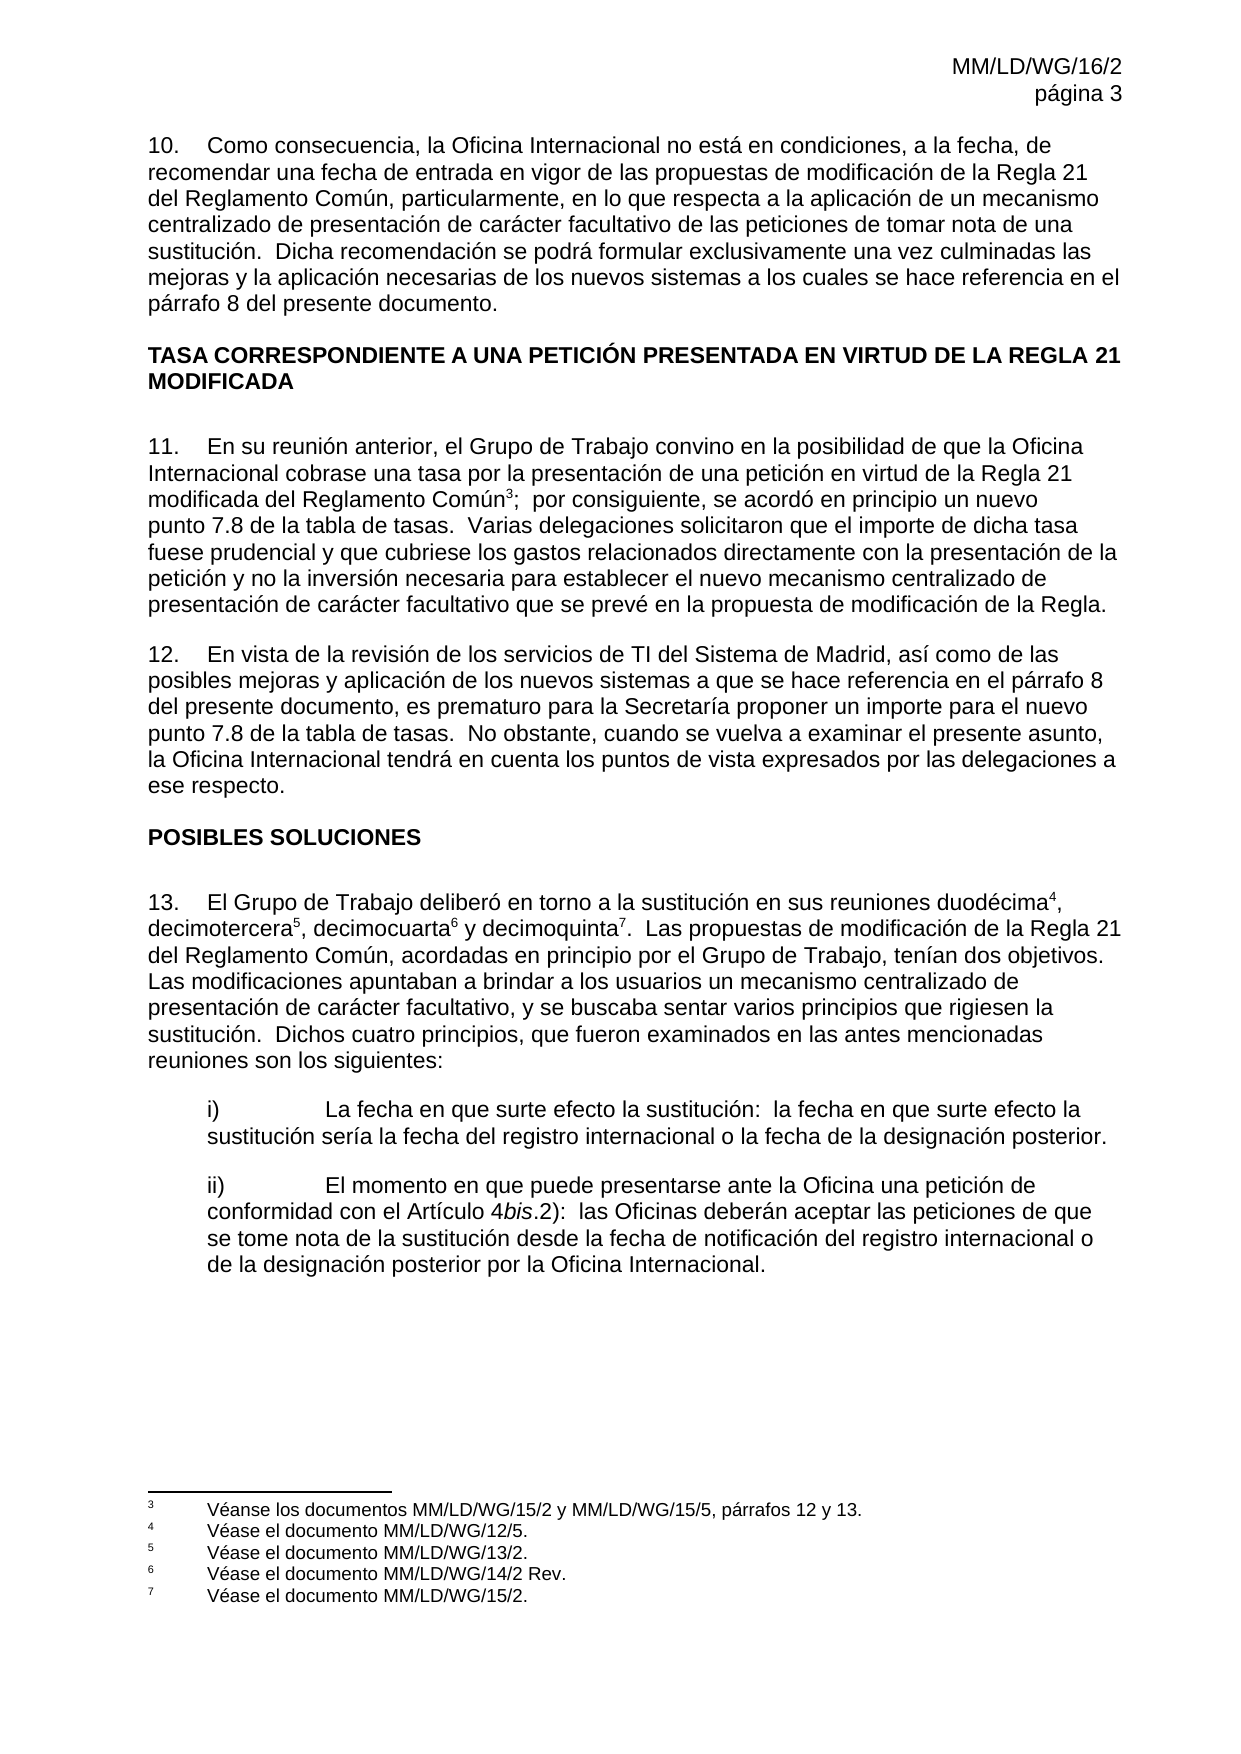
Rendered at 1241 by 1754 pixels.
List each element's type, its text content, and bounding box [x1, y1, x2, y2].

text El Grupo de Trabajo deliberó en torno a la sustitución en sus reuniones duodécima, decimotercera, decimocuarta y decimoquinta. Las propuestas de modificación de la Regla 21 del Reglamento Común, acordadas en principio por el Grupo de Trabajo, tenían dos objetivos. Las modificaciones apuntaban a brindar a los usuarios un mecanismo centralizado de presentación de carácter facultativo, y se buscaba sentar varios principios que rigiesen la sustitución. Dichos cuatro principios, que fueron examinados en las antes mencionadas reuniones son los siguientes: [148, 889, 1122, 1073]
subtitle TASA correspondiente a una petición PRESENTada En virtud de la Regla 21 modificada [148, 342, 1122, 394]
text En vista de la revisión de los servicios de TI del Sistema de Madrid, así como de las posibles mejoras y aplicación de los nuevos sistemas a que se hace referencia en el párrafo 8 del presente documento, es prematuro para la Secretaría proponer un importe para el nuevo punto 7.8 de la tabla de tasas. No obstante, cuando se vuelva a examinar el presente asunto, la Oficina Internacional tendrá en cuenta los puntos de vista expresados por las delegaciones a ese respecto. [148, 641, 1122, 799]
list La fecha en que surte efecto la sustitución: la fecha en que surte efecto la sustitución sería la fecha del registro internacional o la fecha de la designación posterior. [207, 1096, 1122, 1149]
list El momento en que puede presentarse ante la Oficina una petición de conformidad con el Artículo 4bis.2): las Oficinas deberán aceptar las peticiones de que se tome nota de la sustitución desde la fecha de notificación del registro internacional o de la designación posterior por la Oficina Internacional. [207, 1172, 1122, 1277]
text Como consecuencia, la Oficina Internacional no está en condiciones, a la fecha, de recomendar una fecha de entrada en vigor de las propuestas de modificación de la Regla 21 del Reglamento Común, particularmente, en lo que respecta a la aplicación de un mecanismo centralizado de presentación de carácter facultativo de las peticiones de tomar nota de una sustitución. Dicha recomendación se podrá formular exclusivamente una vez culminadas las mejoras y la aplicación necesarias de los nuevos sistemas a los cuales se hace referencia en el párrafo 8 del presente documento. [148, 132, 1122, 317]
subtitle posibles soluciones [148, 824, 1122, 850]
text En su reunión anterior, el Grupo de Trabajo convino en la posibilidad de que la Oficina Internacional cobrase una tasa por la presentación de una petición en virtud de la Regla 21 modificada del Reglamento Común; por consiguiente, se acordó en principio un nuevo punto 7.8 de la tabla de tasas. Varias delegaciones solicitaron que el importe de dicha tasa fuese prudencial y que cubriese los gastos relacionados directamente con la presentación de la petición y no la inversión necesaria para establecer el nuevo mecanismo centralizado de presentación de carácter facultativo que se prevé en la propuesta de modificación de la Regla. [148, 433, 1122, 618]
